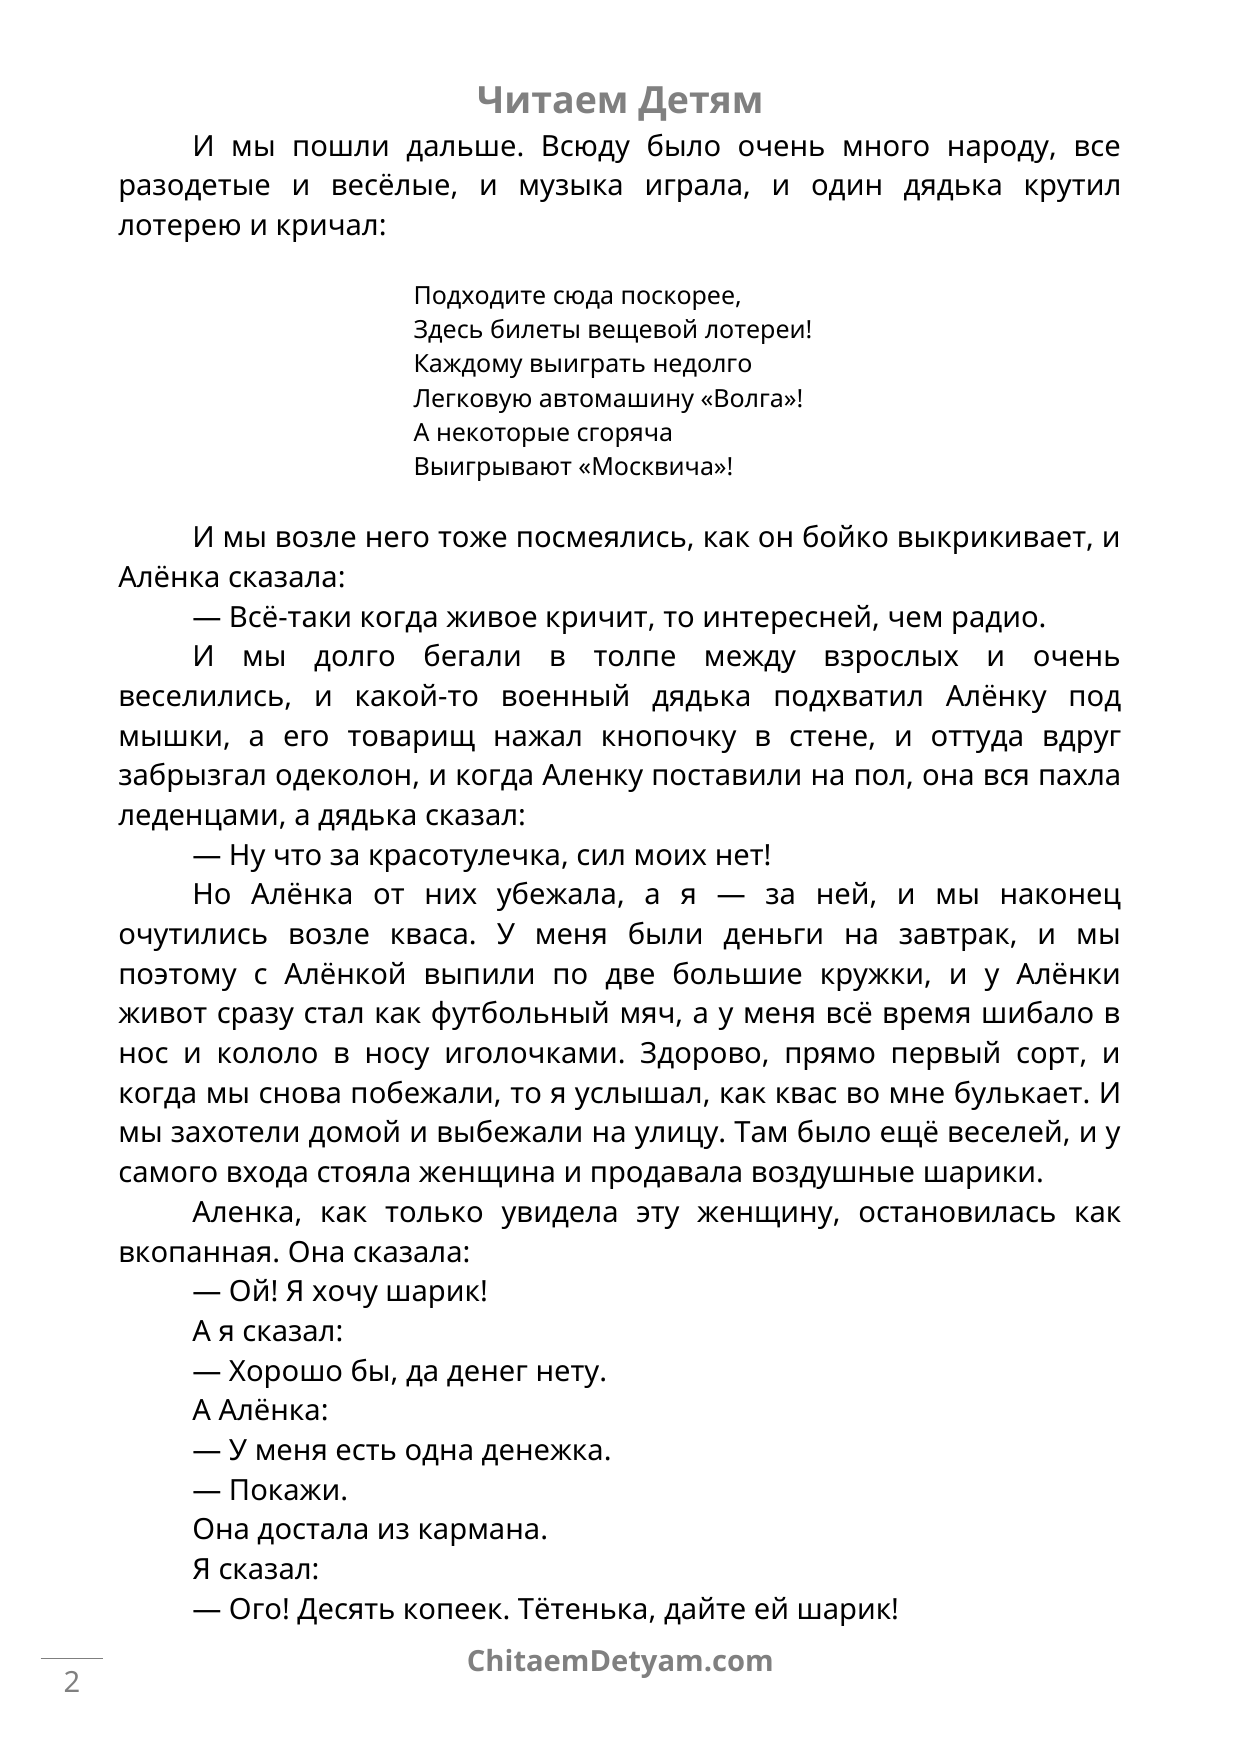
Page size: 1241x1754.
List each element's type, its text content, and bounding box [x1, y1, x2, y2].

text Здесь билеты вещевой лотереи! [339, 312, 1122, 346]
text И мы пошли дальше. Всюду было очень много народу, все разодетые и весёлые, и музыка играла, и один дядька крутил лотерею и кричал: [118, 125, 1122, 244]
text — Хорошо бы, да денег нету. [118, 1350, 1122, 1389]
text Я сказал: [118, 1548, 1122, 1588]
text Выигрывают «Москвича»! [339, 448, 1122, 482]
text И мы возле него тоже посмеялись, как он бойко выкрикивает, и Алёнка сказала: [118, 516, 1122, 596]
text Но Алёнка от них убежала, а я — за ней, и мы наконец очутились возле кваса. У меня были деньги на завтрак, и мы поэтому с Алёнкой выпили по две большие кружки, и у Алёнки живот сразу стал как футбольный мяч, а у меня всё время шибало в нос и кололо в носу иголочками. Здорово, прямо первый сорт, и когда мы снова побежали, то я услышал, как квас во мне булькает. И мы захотели домой и выбежали на улицу. Там было ещё веселей, и у самого входа стояла женщина и продавала воздушные шарики. [118, 874, 1122, 1191]
text А некоторые сгоряча [339, 414, 1122, 448]
text Легковую автомашину «Волга»! [339, 380, 1122, 414]
text А я сказал: [118, 1310, 1122, 1350]
text А Алёнка: [118, 1389, 1122, 1429]
text — Ой! Я хочу шарик! [118, 1271, 1122, 1310]
text Она достала из кармана. [118, 1509, 1122, 1548]
text — Ну что за красотулечка, сил моих нет! [118, 834, 1122, 874]
text Каждому выиграть недолго [339, 346, 1122, 380]
text Подходите сюда поскорее, [339, 278, 1122, 312]
text — У меня есть одна денежка. [118, 1429, 1122, 1469]
text И мы долго бегали в толпе между взрослых и очень веселились, и какой-то военный дядька подхватил Алёнку под мышки, а его товарищ нажал кнопочку в стене, и оттуда вдруг забрызгал одеколон, и когда Аленку поставили на пол, она вся пахла леденцами, а дядька сказал: [118, 636, 1122, 834]
text — Ого! Десять копеек. Тётенька, дайте ей шарик! [118, 1588, 1122, 1628]
text — Всё-таки когда живое кричит, то интересней, чем радио. [118, 596, 1122, 636]
text Аленка, как только увидела эту женщину, остановилась как вкопанная. Она сказала: [118, 1191, 1122, 1271]
text — Покажи. [118, 1469, 1122, 1509]
